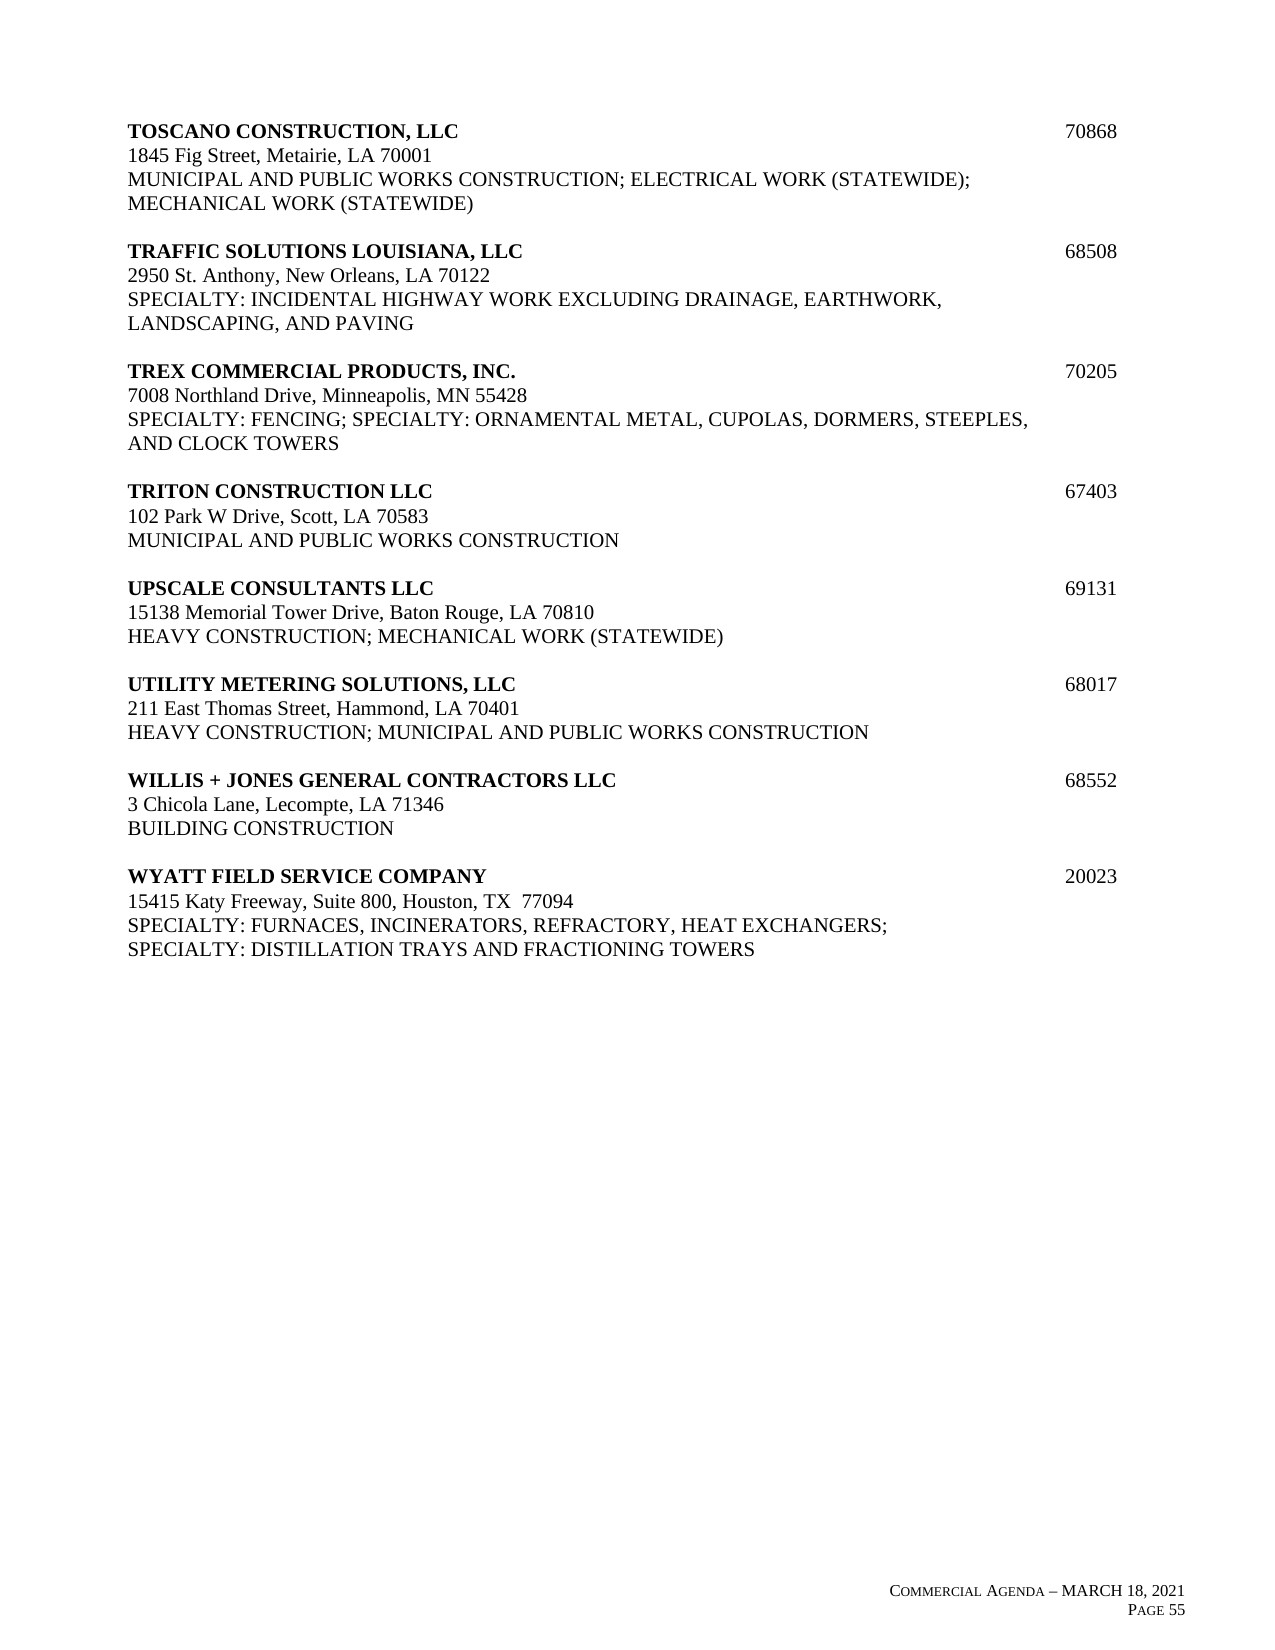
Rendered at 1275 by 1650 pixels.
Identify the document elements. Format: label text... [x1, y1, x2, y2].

text 102 Park W Drive, Scott, LA 70583 [127, 503, 1185, 528]
text 15415 Katy Freeway, Suite 800, Houston, TX 77094 [127, 888, 1185, 913]
text TOSCANO CONSTRUCTION, LLC 70868 [127, 118, 1185, 143]
text TREX COMMERCIAL PRODUCTS, INC. 70205 [127, 359, 1185, 383]
text HEAVY CONSTRUCTION; MUNICIPAL AND PUBLIC WORKS CONSTRUCTION [127, 720, 1185, 744]
text 211 East Thomas Street, Hammond, LA 70401 [127, 696, 1185, 720]
text MECHANICAL WORK (STATEWIDE) [127, 191, 1185, 215]
text 7008 Northland Drive, Minneapolis, MN 55428 [127, 383, 1185, 407]
text BUILDING CONSTRUCTION [127, 816, 1185, 840]
text 3 Chicola Lane, Lecompte, LA 71346 [127, 792, 1185, 816]
text SPECIALTY: INCIDENTAL HIGHWAY WORK EXCLUDING DRAINAGE, EARTHWORK, [127, 287, 1185, 311]
text AND CLOCK TOWERS [127, 431, 1185, 455]
text 2950 St. Anthony, New Orleans, LA 70122 [127, 263, 1185, 287]
text WYATT FIELD SERVICE COMPANY 20023 [127, 864, 1185, 888]
text UTILITY METERING SOLUTIONS, LLC 68017 [127, 672, 1185, 696]
text SPECIALTY: FENCING; SPECIALTY: ORNAMENTAL METAL, CUPOLAS, DORMERS, STEEPLES, [127, 407, 1185, 431]
text TRAFFIC SOLUTIONS LOUISIANA, LLC 68508 [127, 239, 1185, 263]
text TRITON CONSTRUCTION LLC 67403 [127, 479, 1185, 503]
text 15138 Memorial Tower Drive, Baton Rouge, LA 70810 [127, 600, 1185, 624]
text MUNICIPAL AND PUBLIC WORKS CONSTRUCTION; ELECTRICAL WORK (STATEWIDE); [127, 167, 1185, 191]
text 1845 Fig Street, Metairie, LA 70001 [127, 143, 1185, 167]
text UPSCALE CONSULTANTS LLC 69131 [127, 576, 1185, 600]
text WILLIS + JONES GENERAL CONTRACTORS LLC 68552 [127, 768, 1185, 792]
text SPECIALTY: DISTILLATION TRAYS AND FRACTIONING TOWERS [127, 937, 1185, 961]
text MUNICIPAL AND PUBLIC WORKS CONSTRUCTION [127, 528, 1185, 552]
text HEAVY CONSTRUCTION; MECHANICAL WORK (STATEWIDE) [127, 624, 1185, 648]
text LANDSCAPING, AND PAVING [127, 311, 1185, 335]
text SPECIALTY: FURNACES, INCINERATORS, REFRACTORY, HEAT EXCHANGERS; [127, 913, 1185, 937]
